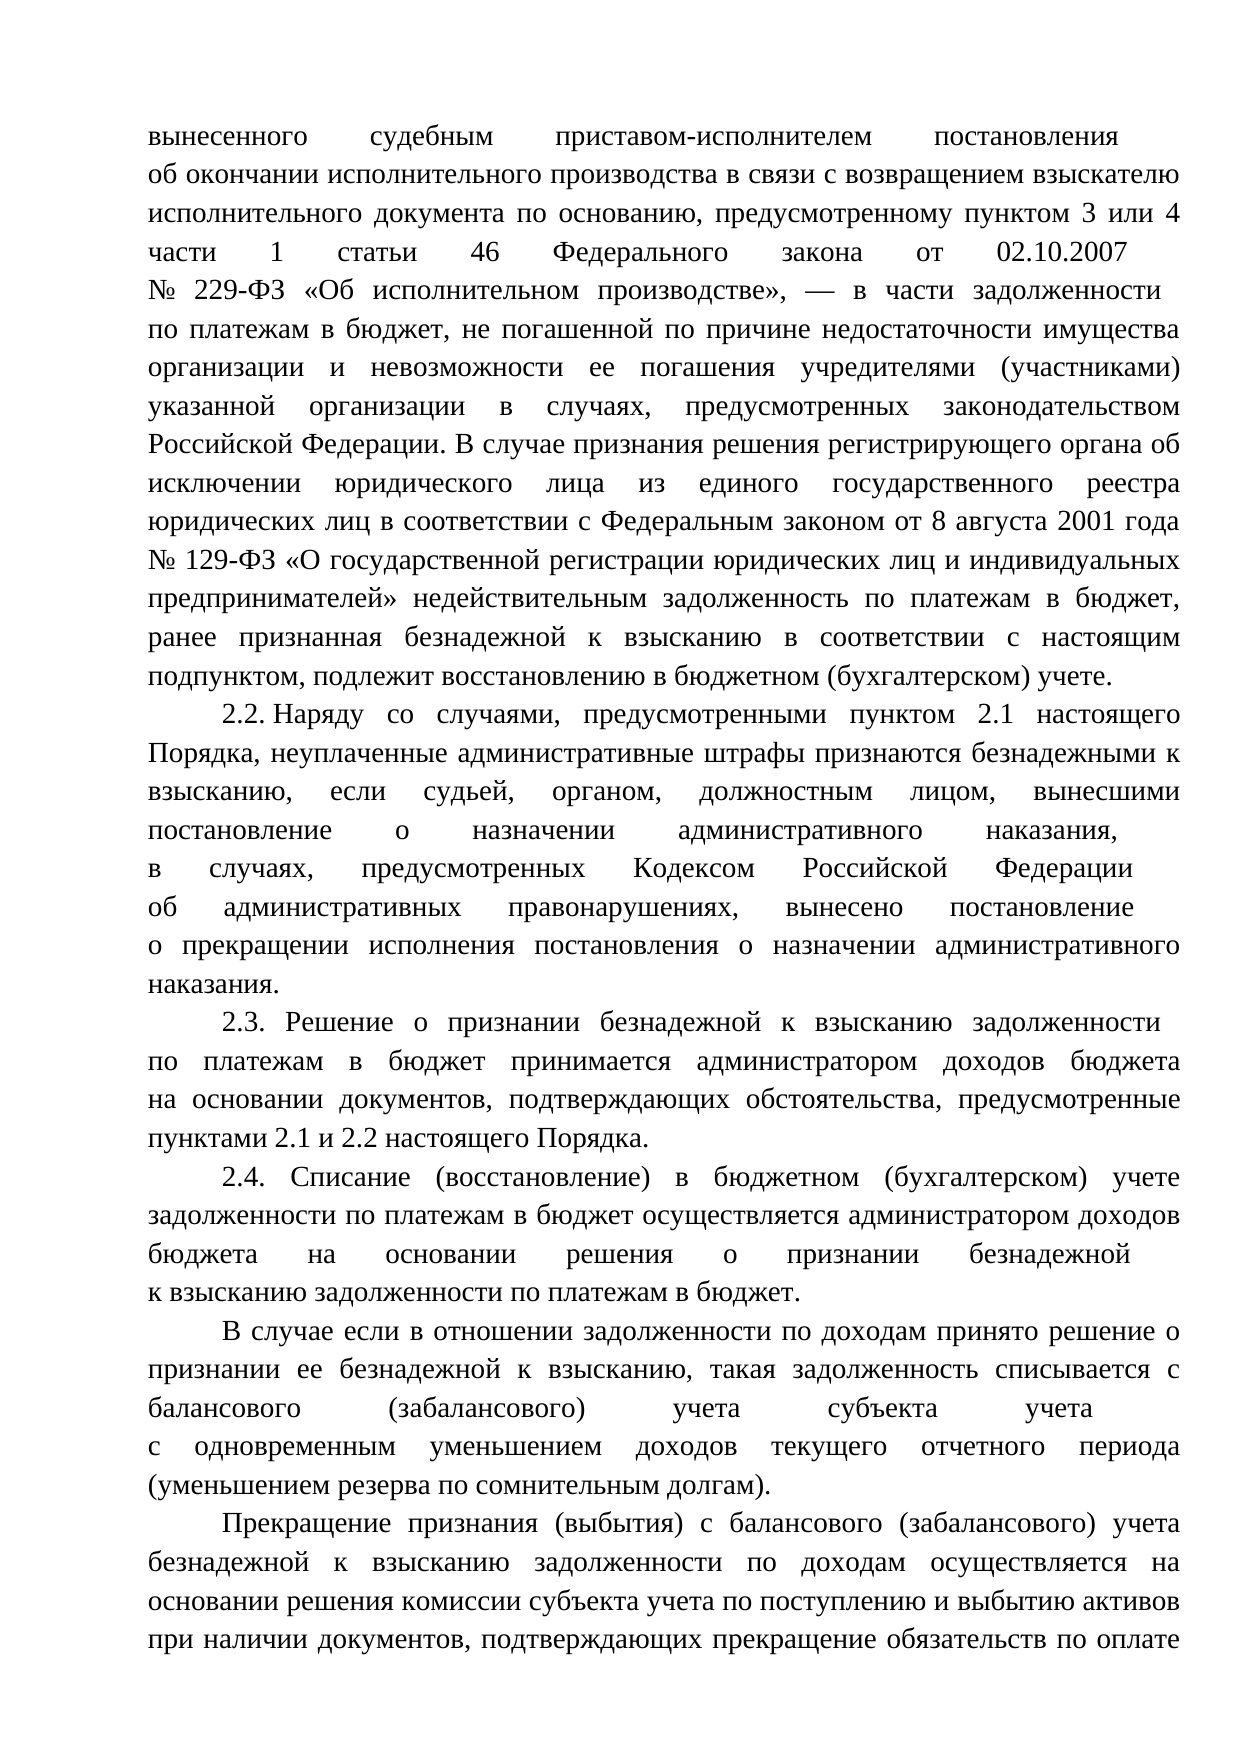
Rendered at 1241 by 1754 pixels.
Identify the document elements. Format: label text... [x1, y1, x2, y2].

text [148, 1506, 1181, 1655]
text 2.3. Решение о признании безнадежной к взысканию задолженности по платежам в бюджет принимается администратором доходов бюджета на основании документов, подтверждающих обстоятельства, предусмотренные пунктами 2.1 и 2.2 настоящего Порядка. [148, 1004, 1181, 1154]
text В случае если в отношении задолженности по доходам принято решение о признании ее безнадежной к взысканию, такая задолженность списывается с балансового (забалансового) учета субъекта учета с одновременным уменьшением доходов текущего отчетного периода (уменьшением резерва по сомнительным долгам). [148, 1313, 1181, 1501]
text 2.4. Списание (восстановление) в бюджетном (бухгалтерском) учете задолженности по платежам в бюджет осуществляется администратором доходов бюджета на основании решения о признании безнадежной к взысканию задолженности по платежам в бюджет. [148, 1159, 1181, 1308]
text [148, 118, 1181, 691]
text 2.2. Наряду со случаями, предусмотренными пунктом 2.1 настоящего Порядка, неуплаченные административные штрафы признаются безнадежными к взысканию, если судьей, органом, должностным лицом, вынесшими постановление о назначении административного наказания, в случаях, предусмотренных Кодексом Российской Федерации об административных правонарушениях, вынесено постановление о прекращении исполнения постановления о назначении административного наказания. [148, 696, 1181, 999]
